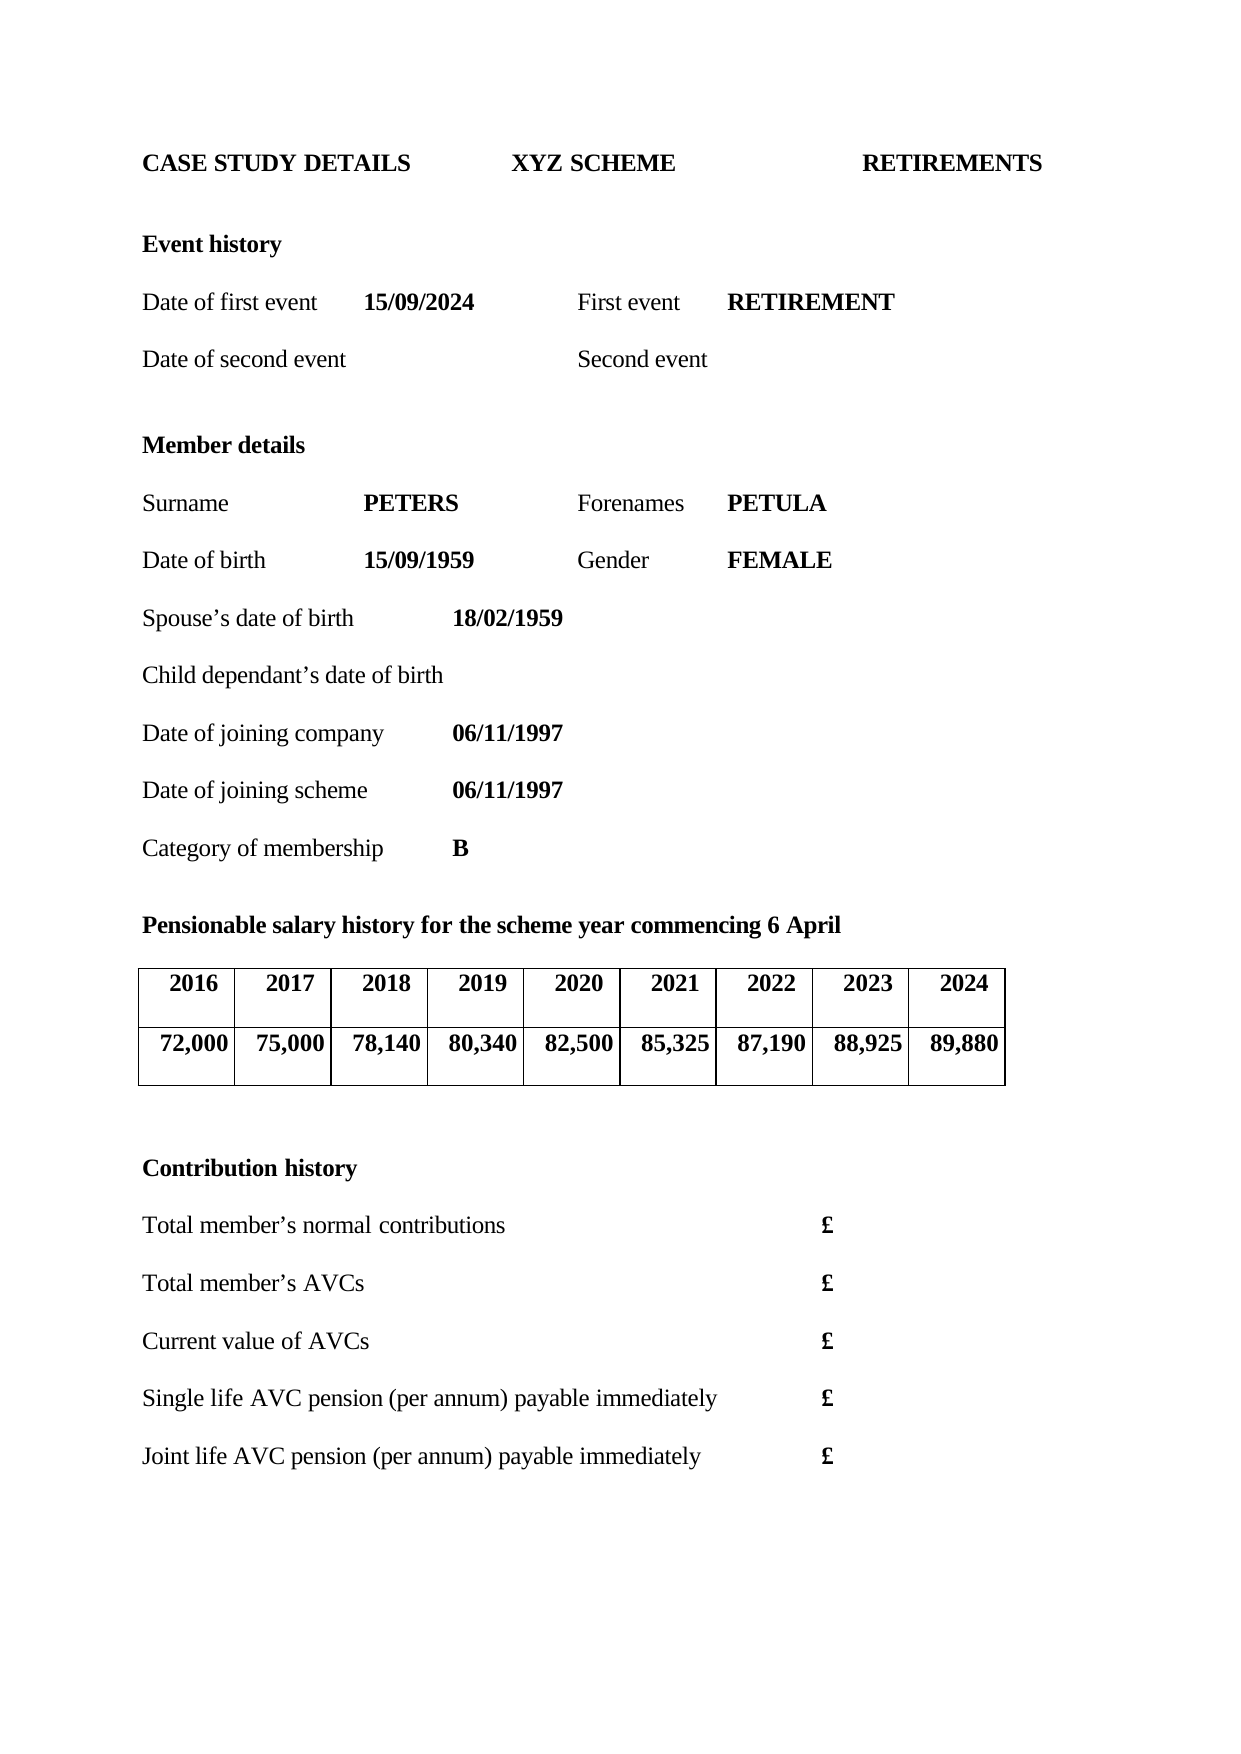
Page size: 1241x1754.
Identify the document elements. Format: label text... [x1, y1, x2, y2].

text Date of second event Second event [142, 344, 1113, 373]
table_header 2016 [139, 969, 234, 1027]
table_header 2017 [235, 969, 330, 1027]
table_cell 72,000 [139, 1028, 234, 1085]
table_cell 78,140 [332, 1028, 427, 1085]
text Date of first event 15/09/2024 First event RETIREMENT [142, 287, 1113, 316]
text Joint life AVC pension (per annum) payable immediately £ [142, 1441, 1113, 1469]
text Contribution history [142, 1153, 1113, 1182]
table_cell 89,880 [909, 1028, 1004, 1085]
text Member details [142, 431, 1113, 459]
text Spouse’s date of birth 18/02/1959 [142, 603, 1113, 632]
text Date of joining scheme 06/11/1997 [142, 776, 1113, 804]
text Pensionable salary history for the scheme year commencing 6 April [142, 910, 1113, 939]
text Surname PETERS Forenames PETULA [142, 488, 1113, 517]
text CASE STUDY DETAILS XYZ SCHEME RETIREMENTS [142, 148, 1113, 177]
table_cell 75,000 [235, 1028, 330, 1085]
text Event history [142, 229, 1113, 258]
table_cell 88,925 [813, 1028, 908, 1085]
table_cell 85,325 [621, 1028, 715, 1085]
text Total member’s AVCs £ [142, 1268, 1113, 1297]
table_header 2022 [717, 969, 812, 1027]
table_header 2021 [621, 969, 715, 1027]
text Total member’s normal contributions £ [142, 1211, 1113, 1239]
text Date of birth 15/09/1959 Gender FEMALE [142, 546, 1113, 574]
text Current value of AVCs £ [142, 1326, 1113, 1354]
table_header 2023 [813, 969, 908, 1027]
text Date of joining company 06/11/1997 [142, 718, 1113, 747]
table_header 2020 [524, 969, 619, 1027]
table_header 2018 [332, 969, 427, 1027]
text Child dependant’s date of birth [142, 661, 1113, 689]
table_cell 80,340 [428, 1028, 523, 1085]
text Category of membership B [142, 833, 1113, 862]
text Single life AVC pension (per annum) payable immediately £ [142, 1383, 1113, 1412]
table_header 2019 [428, 969, 523, 1027]
table_cell 87,190 [717, 1028, 812, 1085]
table_cell 82,500 [524, 1028, 619, 1085]
table_header 2024 [909, 969, 1004, 1027]
